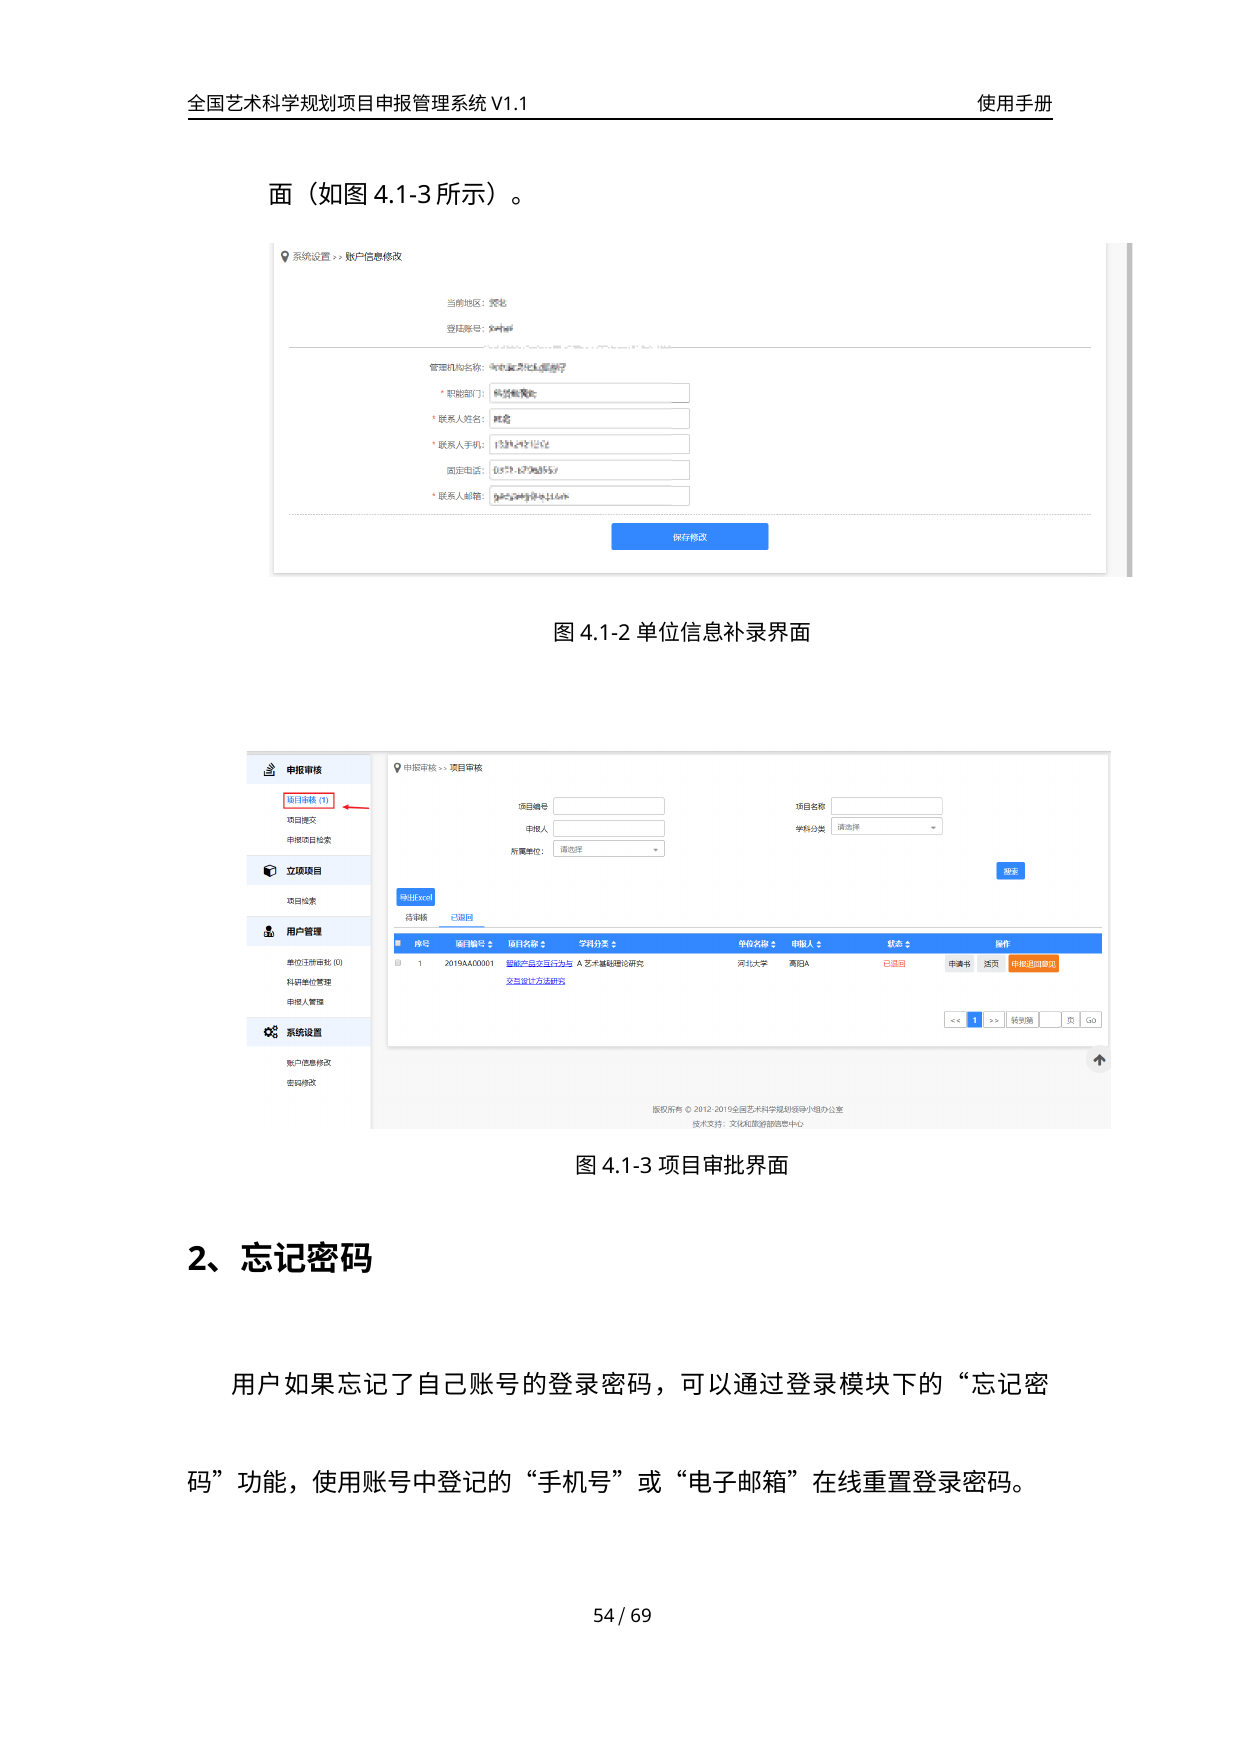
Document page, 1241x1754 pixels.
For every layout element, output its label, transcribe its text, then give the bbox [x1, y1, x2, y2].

picture [246, 750, 1111, 1129]
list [231, 160, 1053, 225]
subtitle 2、忘记密码 [187, 1223, 1053, 1288]
list 图4.1-3 项目审批界面 [312, 1148, 1053, 1180]
list 图4.1-2 单位信息补录界面 [312, 614, 1053, 647]
text 用户如果忘记了自己账号的登录密码，可以通过登录模块下的“忘记密码”功能，使用账号中登记的“手机号”或“电子邮箱”在线重置登录密码。 [187, 1351, 1053, 1513]
picture [268, 243, 1133, 577]
